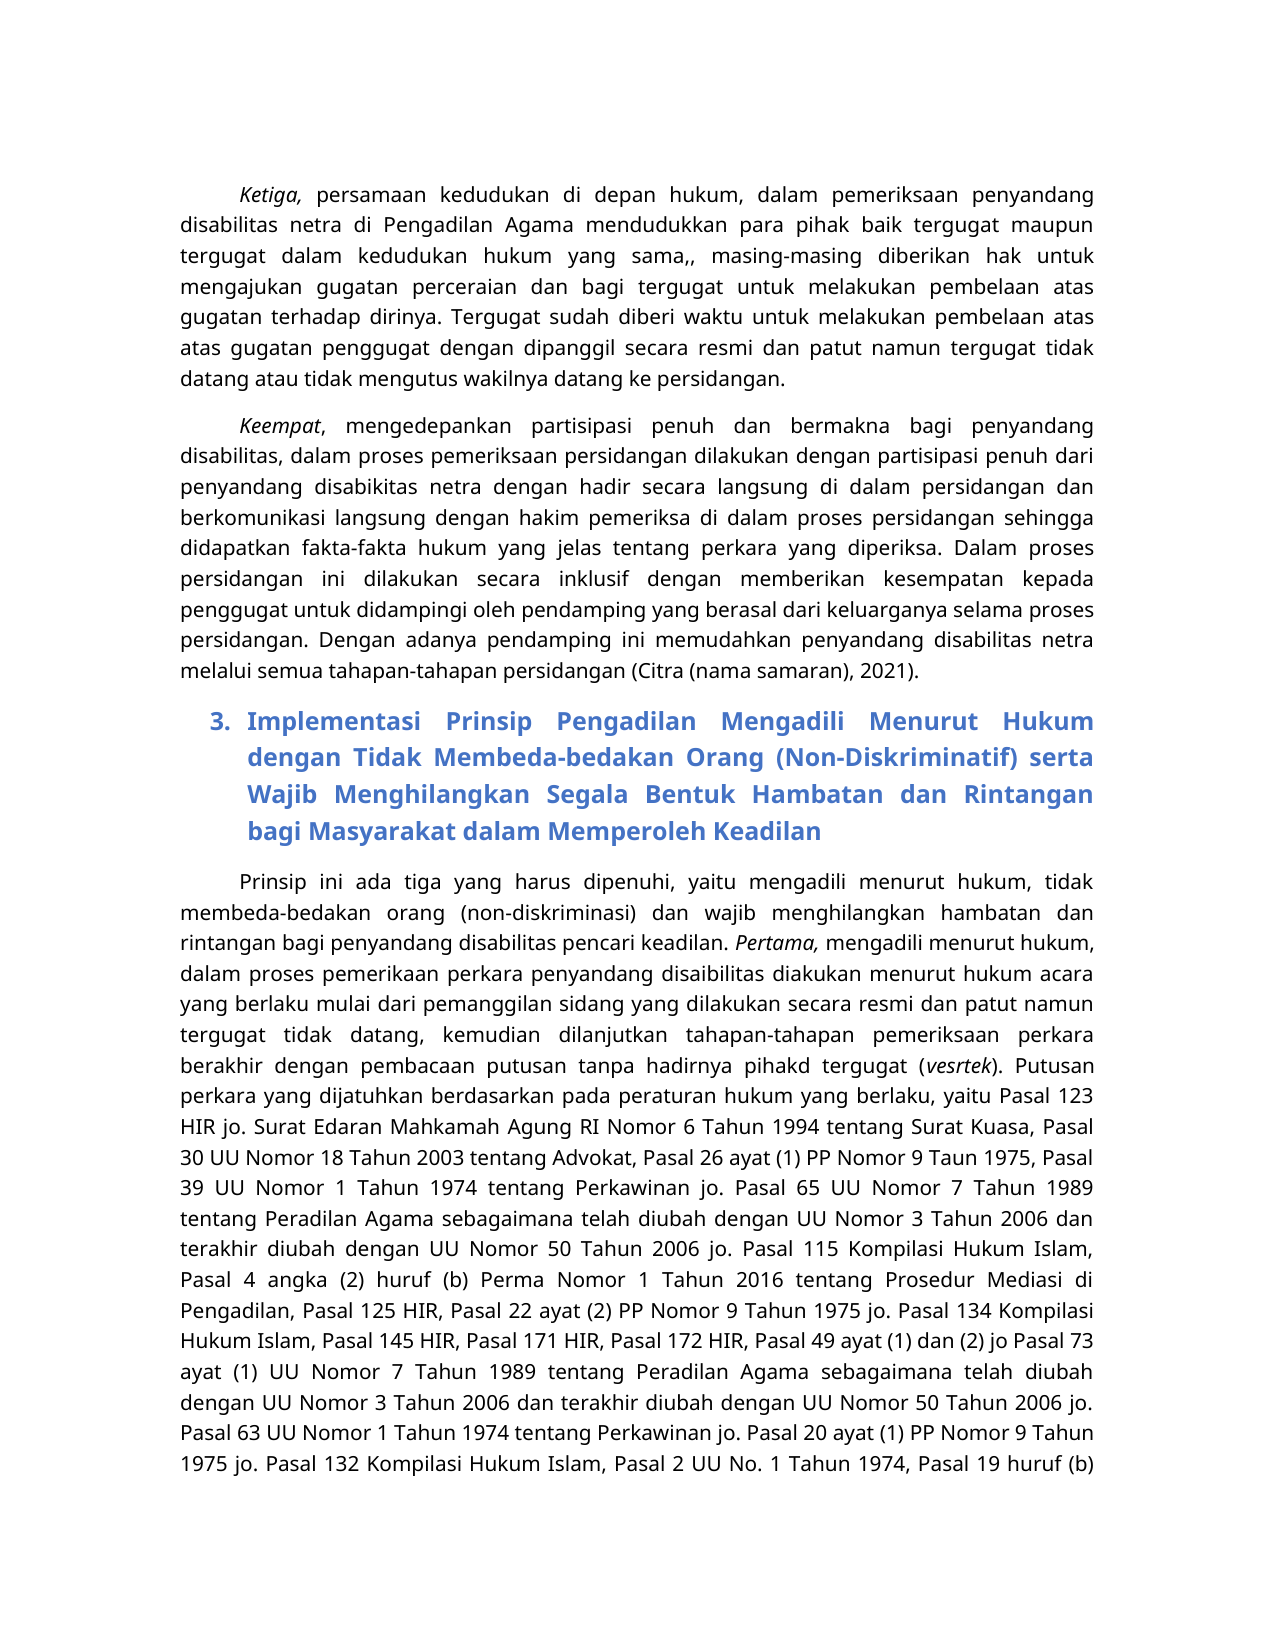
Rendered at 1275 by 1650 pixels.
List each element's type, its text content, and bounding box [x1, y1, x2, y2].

text Ketiga, persamaan kedudukan di depan hukum, dalam pemeriksaan penyandang disabilitas netra di Pengadilan Agama mendudukkan para pihak baik tergugat maupun tergugat dalam kedudukan hukum yang sama,, masing-masing diberikan hak untuk mengajukan gugatan perceraian dan bagi tergugat untuk melakukan pembelaan atas gugatan terhadap dirinya. Tergugat sudah diberi waktu untuk melakukan pembelaan atas atas gugatan penggugat dengan dipanggil secara resmi dan patut namun tergugat tidak datang atau tidak mengutus wakilnya datang ke persidangan. [180, 180, 1095, 392]
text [180, 867, 1095, 1477]
list Implementasi Prinsip Pengadilan Mengadili Menurut Hukum dengan Tidak Membeda-bedakan Orang (Non-Diskriminatif) serta Wajib Menghilangkan Segala Bentuk Hambatan dan Rintangan bagi Masyarakat dalam Memperoleh Keadilan [209, 703, 1095, 848]
text Keempat, mengedepankan partisipasi penuh dan bermakna bagi penyandang disabilitas, dalam proses pemeriksaan persidangan dilakukan dengan partisipasi penuh dari penyandang disabikitas netra dengan hadir secara langsung di dalam persidangan dan berkomunikasi langsung dengan hakim pemeriksa di dalam proses persidangan sehingga didapatkan fakta-fakta hukum yang jelas tentang perkara yang diperiksa. Dalam proses persidangan ini dilakukan secara inklusif dengan memberikan kesempatan kepada penggugat untuk didampingi oleh pendamping yang berasal dari keluarganya selama proses persidangan. Dengan adanya pendamping ini memudahkan penyandang disabilitas netra melalui semua tahapan-tahapan persidangan (Citra (nama samaran), 2021). [180, 411, 1095, 684]
